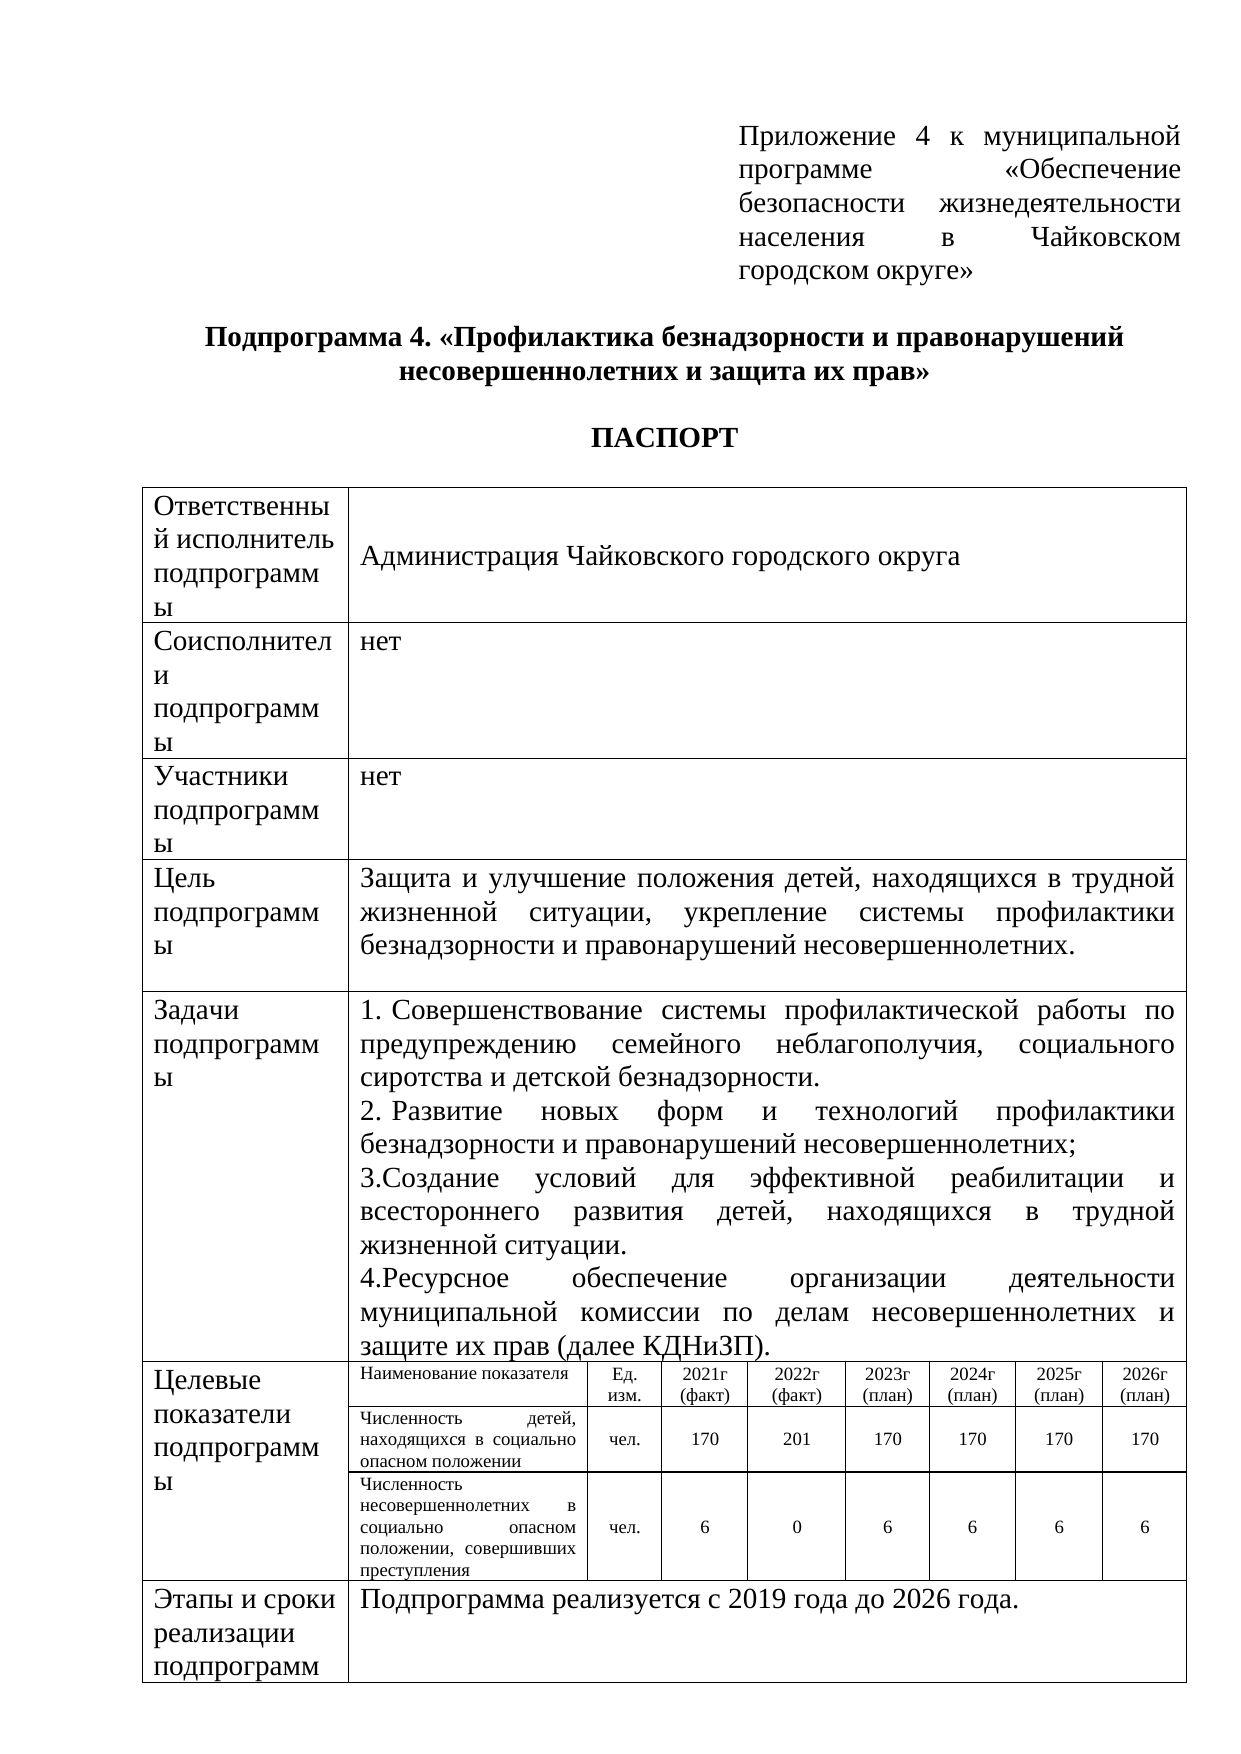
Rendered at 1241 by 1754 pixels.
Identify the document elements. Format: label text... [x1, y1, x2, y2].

table_cell 6 [662, 1473, 747, 1580]
table_cell 170 [846, 1407, 929, 1471]
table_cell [349, 1581, 1186, 1682]
text ПАСПОРТ [148, 420, 1181, 453]
table_cell Целевые показатели подпрограммы [143, 1362, 348, 1580]
table_cell 0 [748, 1473, 845, 1580]
table_cell 6 [1016, 1473, 1102, 1580]
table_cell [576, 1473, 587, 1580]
text Приложение 4 к муниципальной программе «Обеспечение безопасности жизнедеятельности населения в Чайковском городском округе» [738, 118, 1181, 286]
table_cell нет [349, 623, 1186, 757]
table_cell 170 [1103, 1407, 1186, 1471]
table_cell 170 [1016, 1407, 1102, 1471]
table_header Администрация Чайковского городского округа [349, 488, 1186, 622]
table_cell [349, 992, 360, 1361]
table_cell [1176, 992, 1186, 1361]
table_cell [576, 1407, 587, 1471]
text Подпрограмма 4. «Профилактика безнадзорности и правонарушений несовершеннолетних и защита их прав» [148, 319, 1181, 386]
table_cell 170 [930, 1407, 1015, 1471]
table_cell чел. [588, 1473, 661, 1580]
table_cell 6 [930, 1473, 1015, 1580]
table_cell Задачи подпрограммы [143, 992, 348, 1361]
table_cell чел. [588, 1407, 661, 1471]
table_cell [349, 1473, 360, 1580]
table_cell 170 [662, 1407, 747, 1471]
table_cell 6 [846, 1473, 929, 1580]
table_cell Цель подпрограммы [143, 860, 348, 991]
table_cell Защита и улучшение положения детей, находящихся в трудной жизненной ситуации, укрепление системы профилактики безнадзорности и правонарушений несовершеннолетних. [349, 860, 1186, 991]
table_cell 201 [748, 1407, 845, 1471]
table_cell нет [349, 759, 1186, 859]
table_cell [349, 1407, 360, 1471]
table_cell Наименование показателя [349, 1362, 587, 1406]
table_cell 6 [1103, 1473, 1186, 1580]
